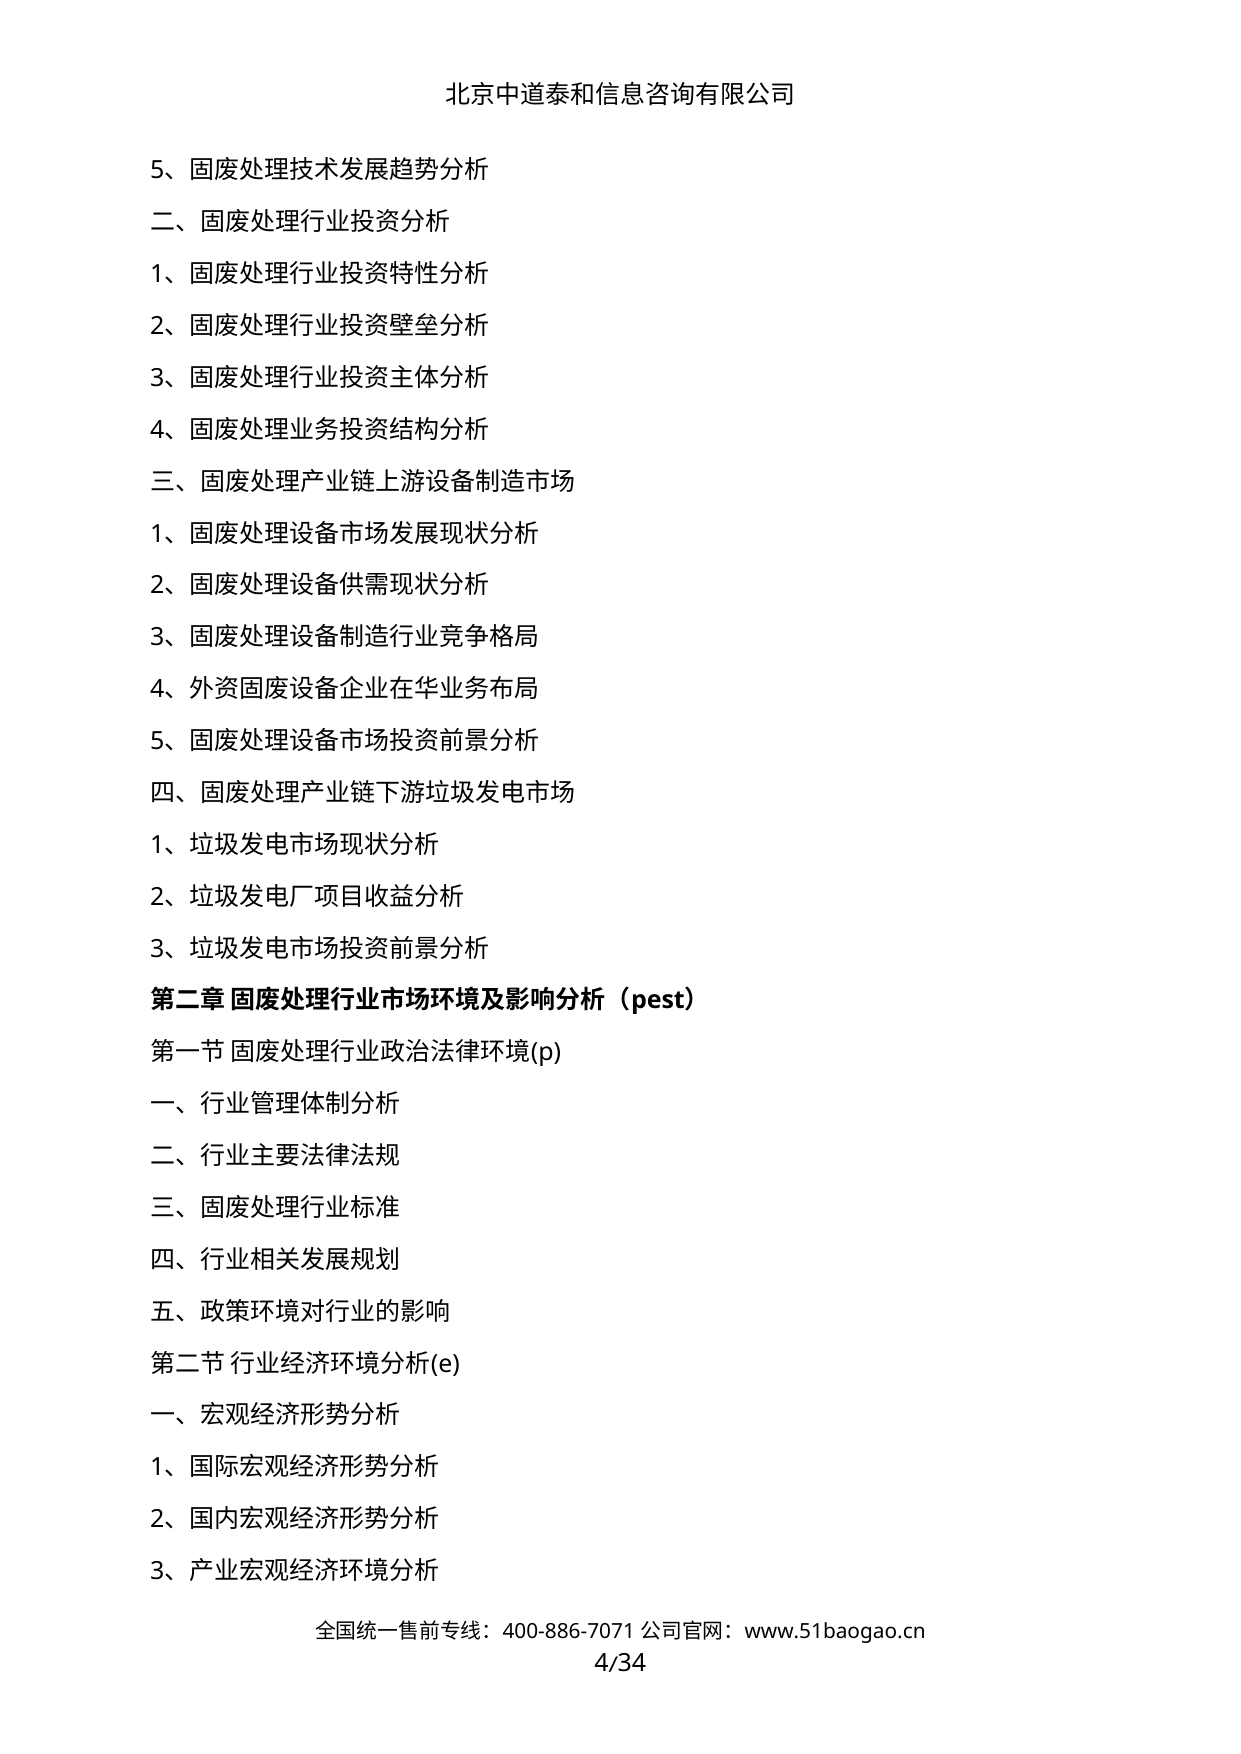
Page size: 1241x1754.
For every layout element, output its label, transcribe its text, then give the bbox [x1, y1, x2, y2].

text 2、固废处理设备供需现状分析 [150, 565, 1090, 601]
text 3、产业宏观经济环境分析 [150, 1551, 1090, 1587]
text 第二章 固废处理行业市场环境及影响分析（pest） [150, 980, 1090, 1016]
text 四、行业相关发展规划 [150, 1239, 1090, 1276]
text 1、垃圾发电市场现状分析 [150, 824, 1090, 861]
text 3、固废处理设备制造行业竞争格局 [150, 617, 1090, 653]
text 1、固废处理行业投资特性分析 [150, 254, 1090, 290]
text 3、垃圾发电市场投资前景分析 [150, 928, 1090, 964]
text 2、国内宏观经济形势分析 [150, 1499, 1090, 1535]
text 5、固废处理设备市场投资前景分析 [150, 721, 1090, 757]
text 五、政策环境对行业的影响 [150, 1291, 1090, 1327]
text 二、固废处理行业投资分析 [150, 202, 1090, 238]
text 第一节 固废处理行业政治法律环境(p) [150, 1032, 1090, 1068]
text 一、宏观经济形势分析 [150, 1395, 1090, 1431]
text 5、固废处理技术发展趋势分析 [150, 150, 1090, 186]
text 一、行业管理体制分析 [150, 1084, 1090, 1120]
text 1、国际宏观经济形势分析 [150, 1447, 1090, 1483]
text 4、外资固废设备企业在华业务布局 [150, 669, 1090, 705]
text 三、固废处理产业链上游设备制造市场 [150, 461, 1090, 497]
text 3、固废处理行业投资主体分析 [150, 357, 1090, 394]
text 二、行业主要法律法规 [150, 1136, 1090, 1172]
text 2、垃圾发电厂项目收益分析 [150, 876, 1090, 912]
text 四、固废处理产业链下游垃圾发电市场 [150, 772, 1090, 809]
text 4、固废处理业务投资结构分析 [150, 409, 1090, 446]
text 1、固废处理设备市场发展现状分析 [150, 513, 1090, 549]
text 2、固废处理行业投资壁垒分析 [150, 306, 1090, 342]
text 三、固废处理行业标准 [150, 1187, 1090, 1224]
text 第二节 行业经济环境分析(e) [150, 1343, 1090, 1379]
